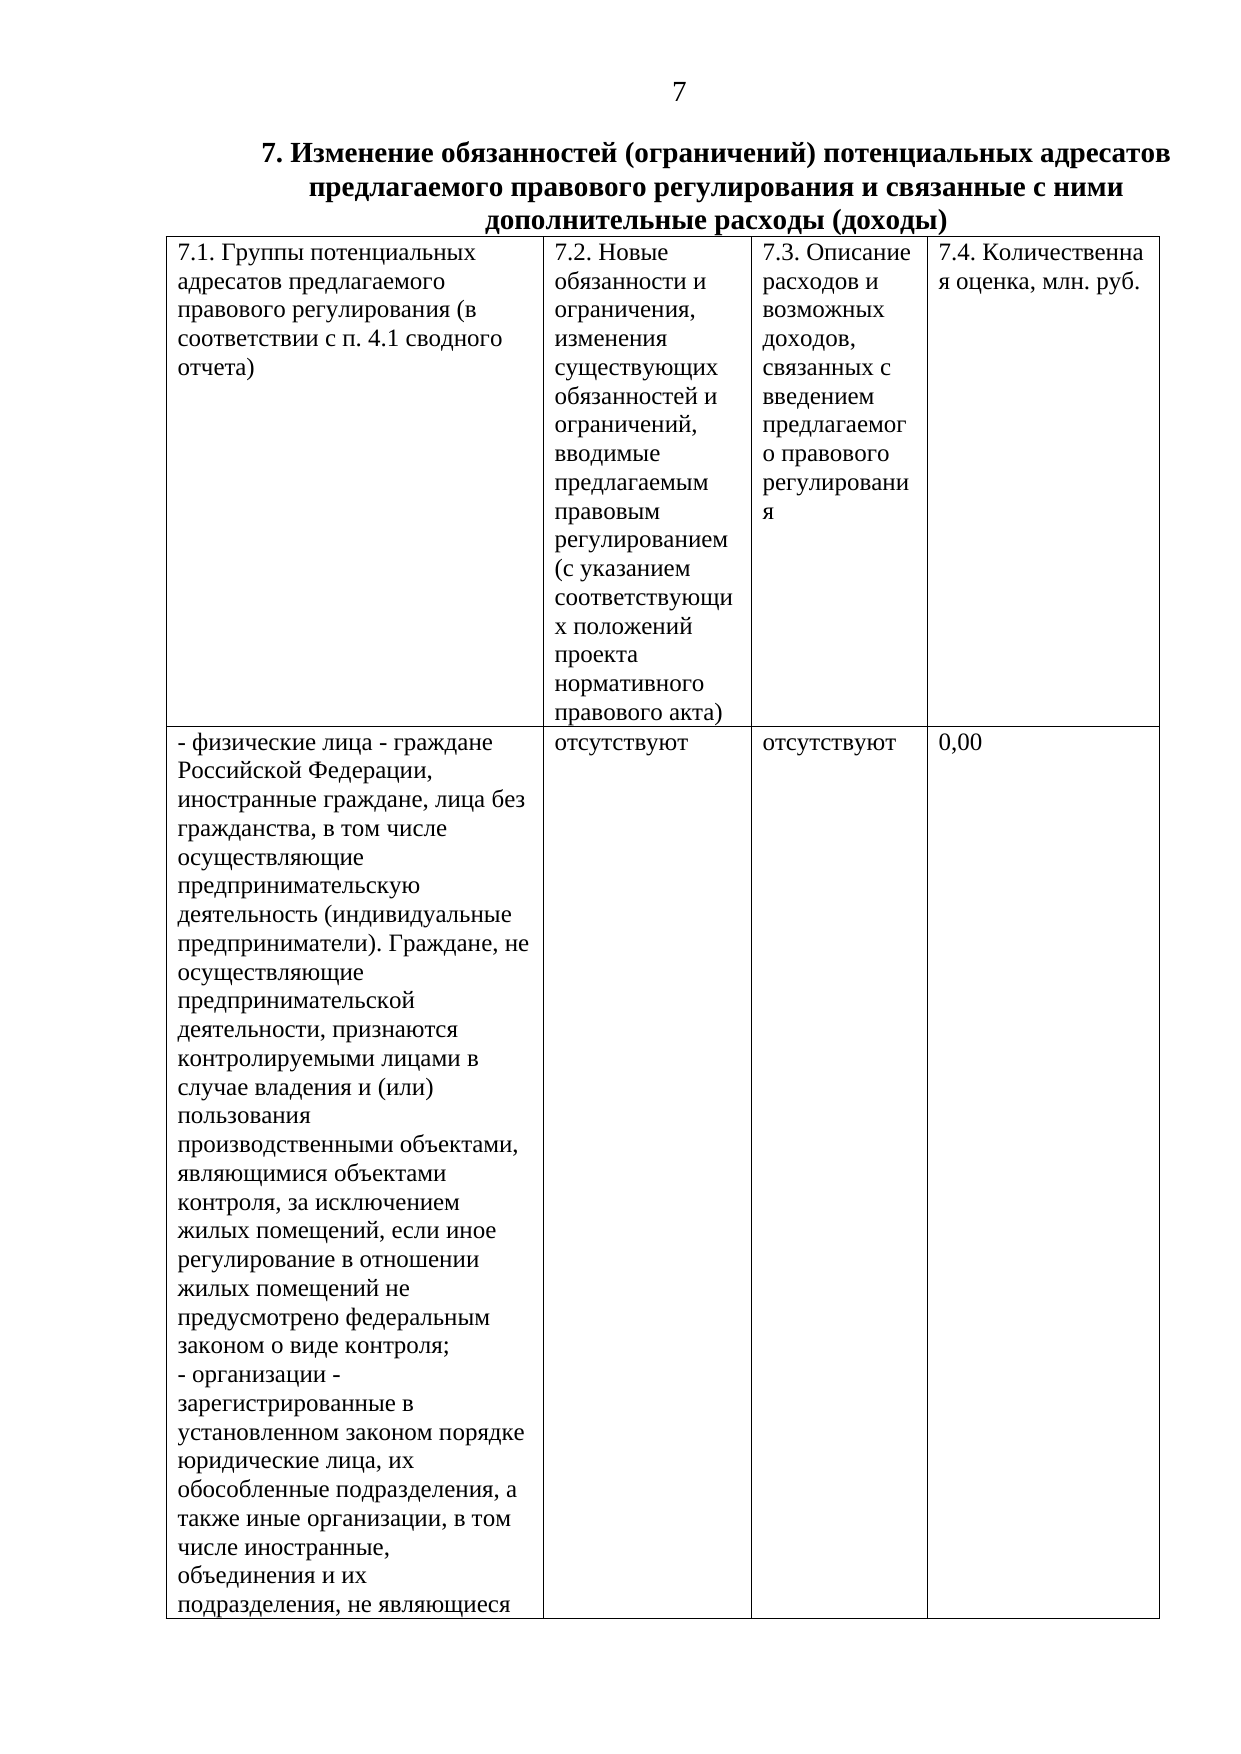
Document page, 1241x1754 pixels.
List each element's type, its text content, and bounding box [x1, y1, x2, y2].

text дополнительные расходы (доходы) [177, 202, 1181, 236]
text 7. Изменение обязанностей (ограничений) потенциальных адресатов [177, 135, 1181, 169]
text предлагаемого правового регулирования и связанные с ними [177, 169, 1181, 202]
table_cell отсутствуют [752, 727, 927, 1618]
table_cell отсутствуют [544, 727, 751, 1618]
table_header 7.3. Описание расходов и возможных доходов, связанных с введением предлагаемого правового регулирования [752, 237, 927, 726]
table_header 7.2. Новые обязанности и ограничения, изменения существующих обязанностей и ограничений, вводимые предлагаемым правовым регулированием (с указанием соответствующих положений проекта нормативного правового акта) [544, 237, 751, 726]
table_cell 0,00 [928, 727, 1159, 1618]
table_header 7.4. Количественная оценка, млн. руб. [928, 237, 1159, 726]
table_header 7.1. Группы потенциальных адресатов предлагаемого правового регулирования (в соответствии с п. 4.1 сводного отчета) [167, 237, 543, 726]
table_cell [167, 727, 543, 1618]
